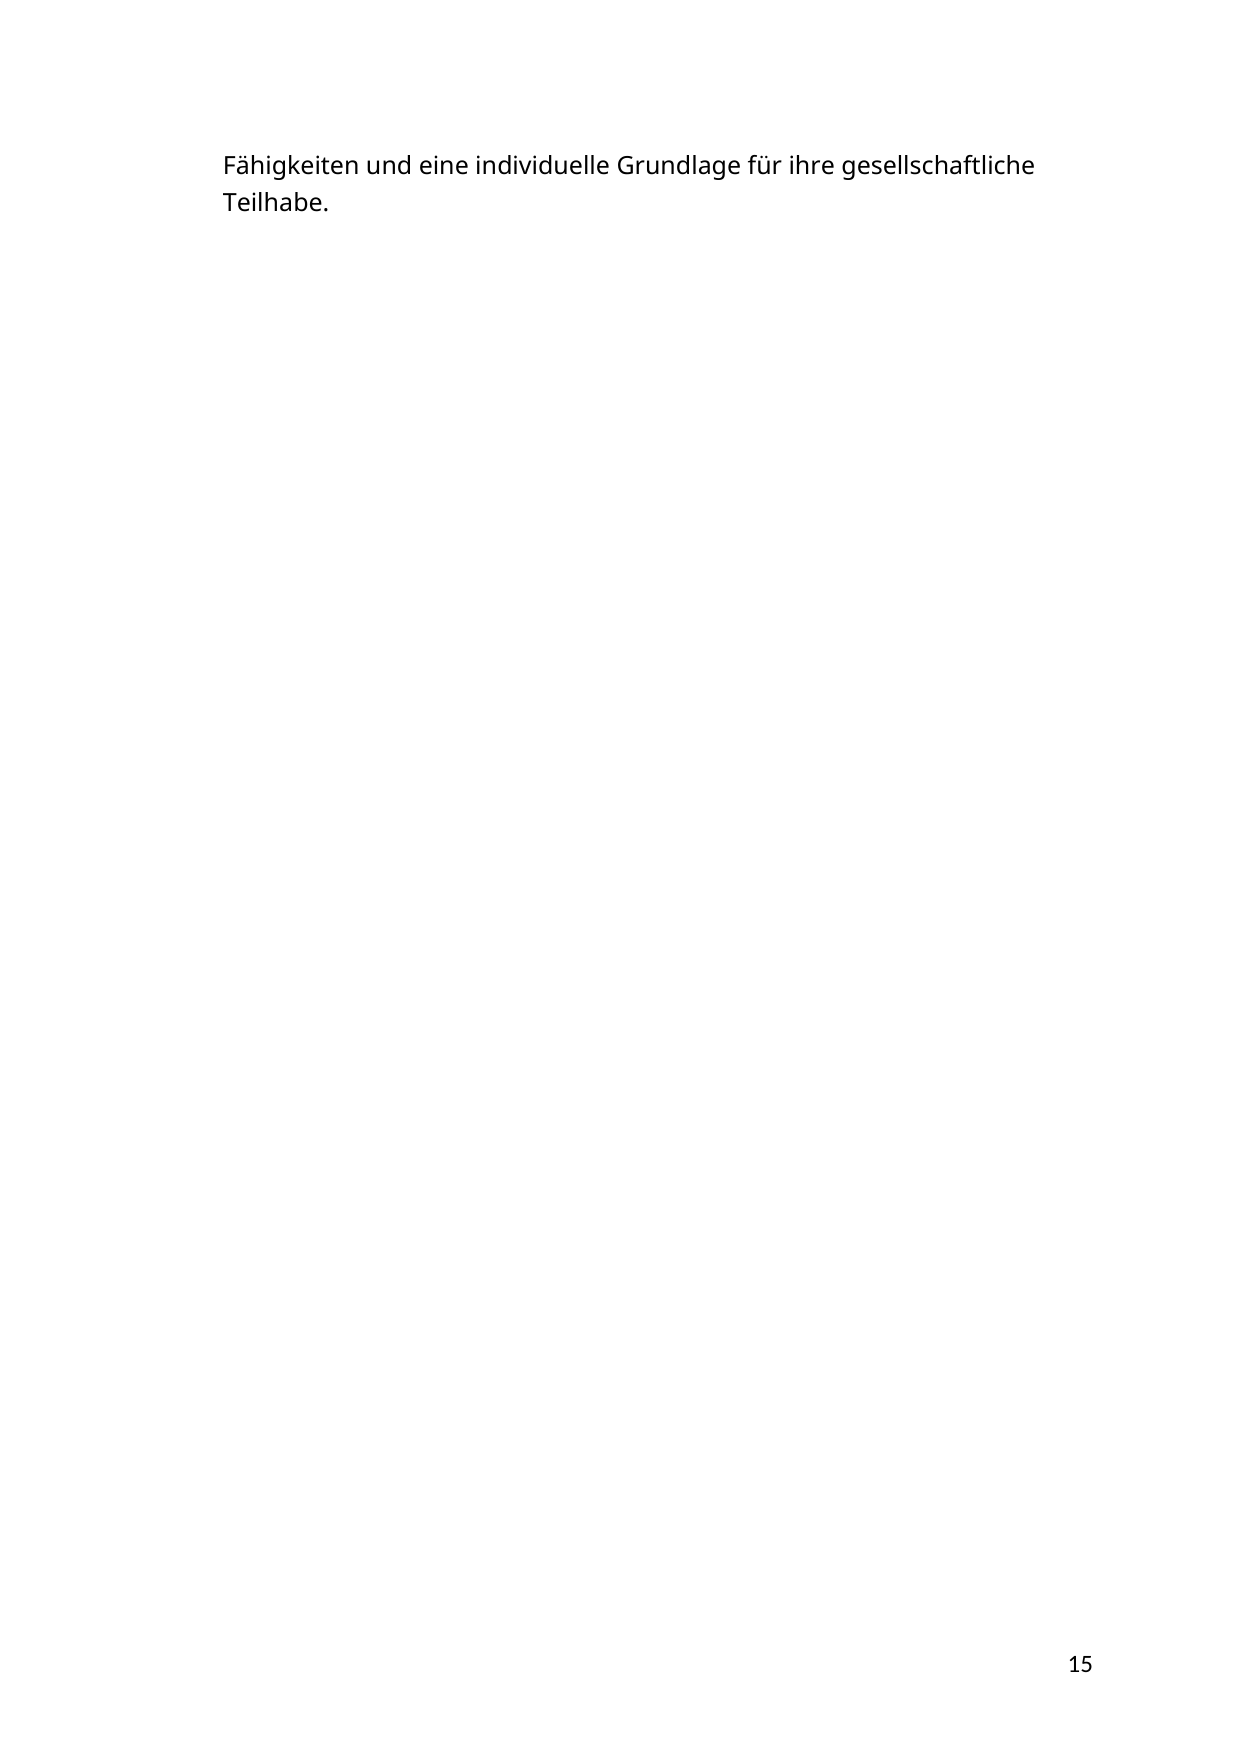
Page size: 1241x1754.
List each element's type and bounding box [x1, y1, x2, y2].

list [185, 148, 1093, 218]
